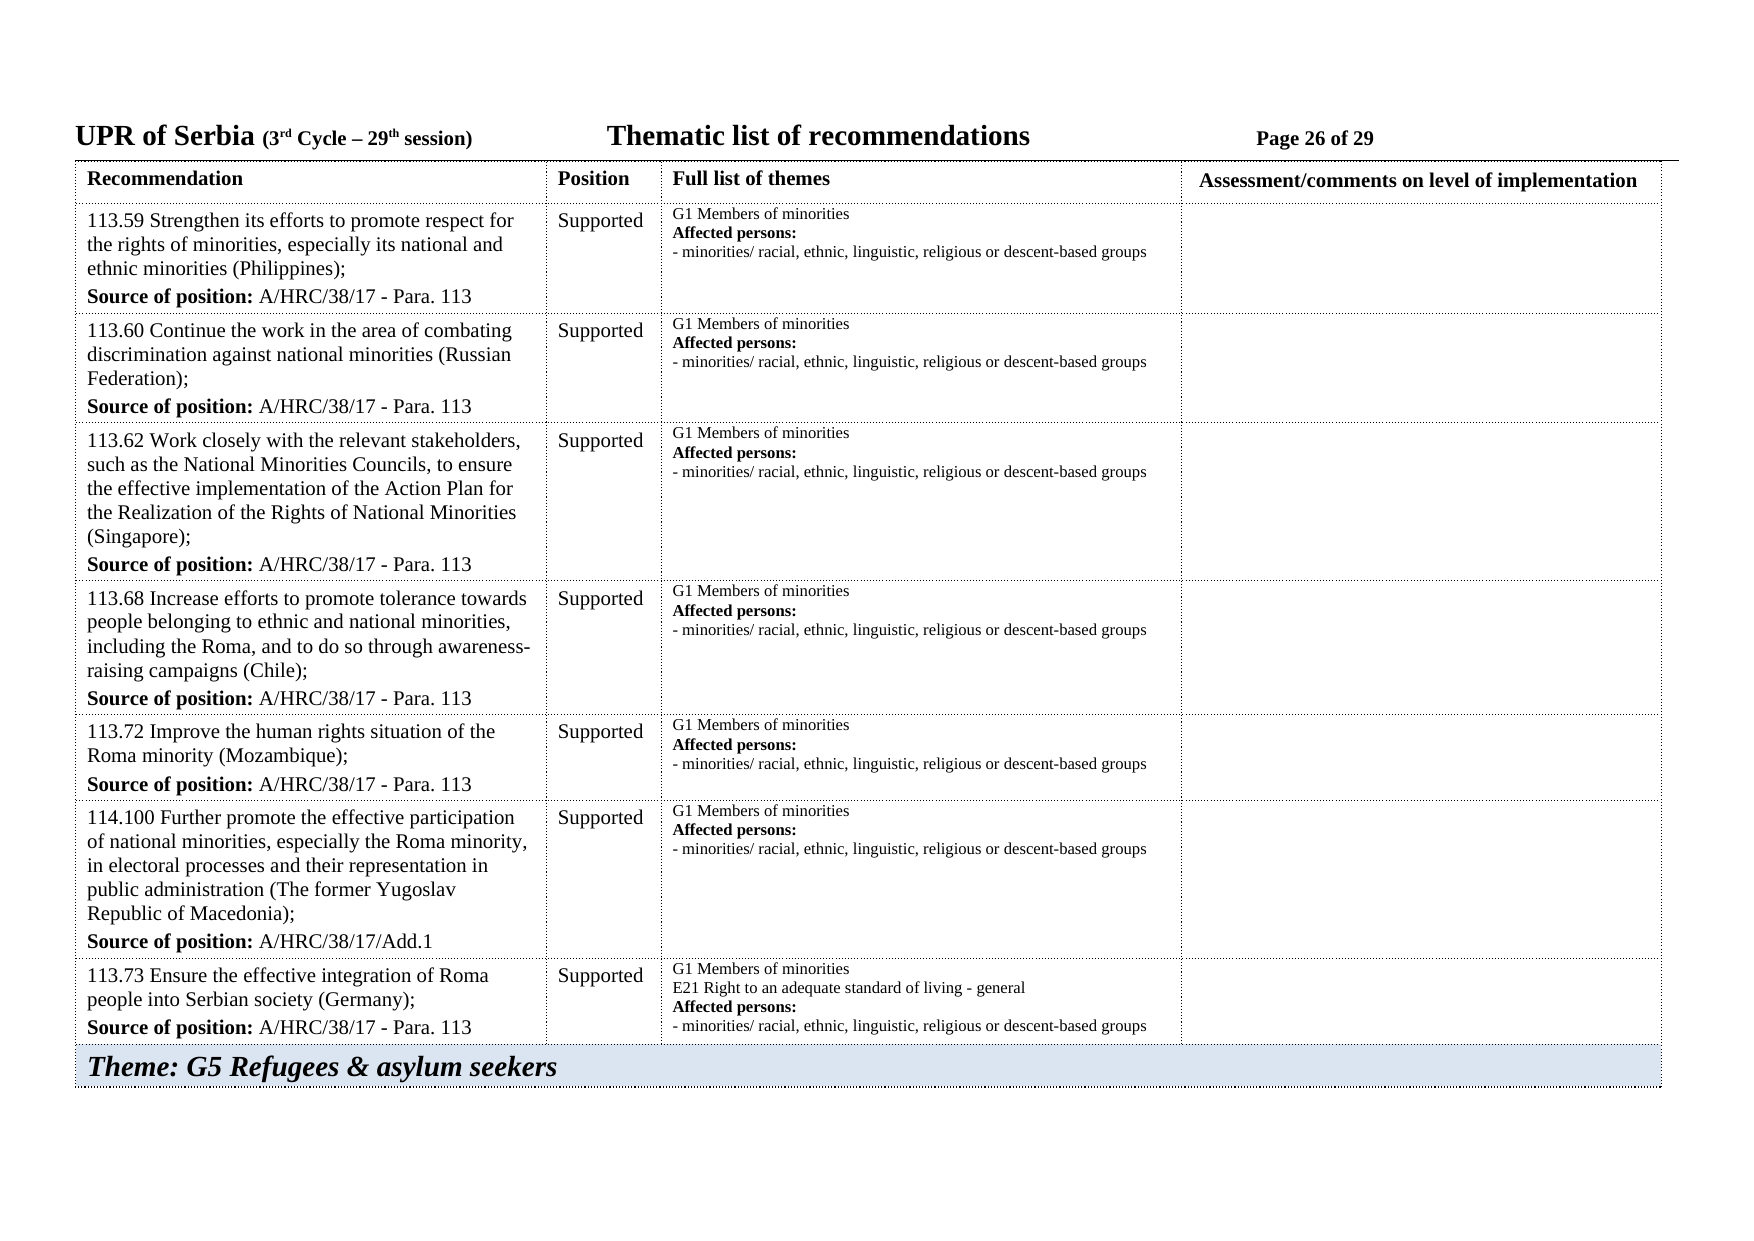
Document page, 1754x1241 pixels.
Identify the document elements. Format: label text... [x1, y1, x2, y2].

table_header Recommendation [76, 161, 546, 203]
table_header Full list of themes [661, 161, 1182, 203]
table_header Position [546, 161, 661, 203]
table_cell [1182, 580, 1661, 714]
table_cell G1 Members of minorities E21 Right to an adequate standard of living - general Affected persons: - minorities/ racial, ethnic, linguistic, religious or descent-based groups [661, 958, 1182, 1043]
table_cell Supported [546, 580, 661, 714]
table_cell [1182, 203, 1661, 312]
table_header Assessment/comments on level of implementation [1182, 161, 1661, 203]
table_cell G1 Members of minorities Affected persons: - minorities/ racial, ethnic, linguistic, religious or descent-based groups [661, 313, 1182, 422]
table_cell Supported [546, 313, 661, 422]
table_cell G1 Members of minorities Affected persons: - minorities/ racial, ethnic, linguistic, religious or descent-based groups [661, 800, 1182, 958]
table_cell 113.72 Improve the human rights situation of the Roma minority (Mozambique); Source of position: A/HRC/38/17 - Para. 113 [76, 714, 546, 800]
table_cell [1182, 422, 1661, 580]
table_cell 113.59 Strengthen its efforts to promote respect for the rights of minorities, especially its national and ethnic minorities (Philippines); Source of position: A/HRC/38/17 - Para. 113 [76, 203, 546, 312]
table_cell Theme: G5 Refugees & asylum seekers [76, 1044, 1661, 1086]
table_cell G1 Members of minorities Affected persons: - minorities/ racial, ethnic, linguistic, religious or descent-based groups [661, 714, 1182, 800]
table_cell 113.62 Work closely with the relevant stakeholders, such as the National Minorities Councils, to ensure the effective implementation of the Action Plan for the Realization of the Rights of National Minorities (Singapore); Source of position: A/HRC/38/17 - Para. 113 [76, 422, 546, 580]
table_cell 113.60 Continue the work in the area of combating discrimination against national minorities (Russian Federation); Source of position: A/HRC/38/17 - Para. 113 [76, 313, 546, 422]
table_cell G1 Members of minorities Affected persons: - minorities/ racial, ethnic, linguistic, religious or descent-based groups [661, 580, 1182, 714]
table_cell Supported [546, 422, 661, 580]
table_cell 113.68 Increase efforts to promote tolerance towards people belonging to ethnic and national minorities, including the Roma, and to do so through awareness-raising campaigns (Chile); Source of position: A/HRC/38/17 - Para. 113 [76, 580, 546, 714]
table_cell Supported [546, 958, 661, 1043]
table_cell 113.73 Ensure the effective integration of Roma people into Serbian society (Germany); Source of position: A/HRC/38/17 - Para. 113 [76, 958, 546, 1043]
table_cell 114.100 Further promote the effective participation of national minorities, especially the Roma minority, in electoral processes and their representation in public administration (The former Yugoslav Republic of Macedonia); Source of position: A/HRC/38/17/Add.1 [76, 800, 546, 958]
table_cell Supported [546, 800, 661, 958]
table_cell Supported [546, 714, 661, 800]
table_cell [1182, 714, 1661, 800]
table_cell [1182, 313, 1661, 422]
table_cell G1 Members of minorities Affected persons: - minorities/ racial, ethnic, linguistic, religious or descent-based groups [661, 203, 1182, 312]
table_cell [1182, 958, 1661, 1043]
table_cell Supported [546, 203, 661, 312]
table_cell G1 Members of minorities Affected persons: - minorities/ racial, ethnic, linguistic, religious or descent-based groups [661, 422, 1182, 580]
table_cell [1182, 800, 1661, 958]
